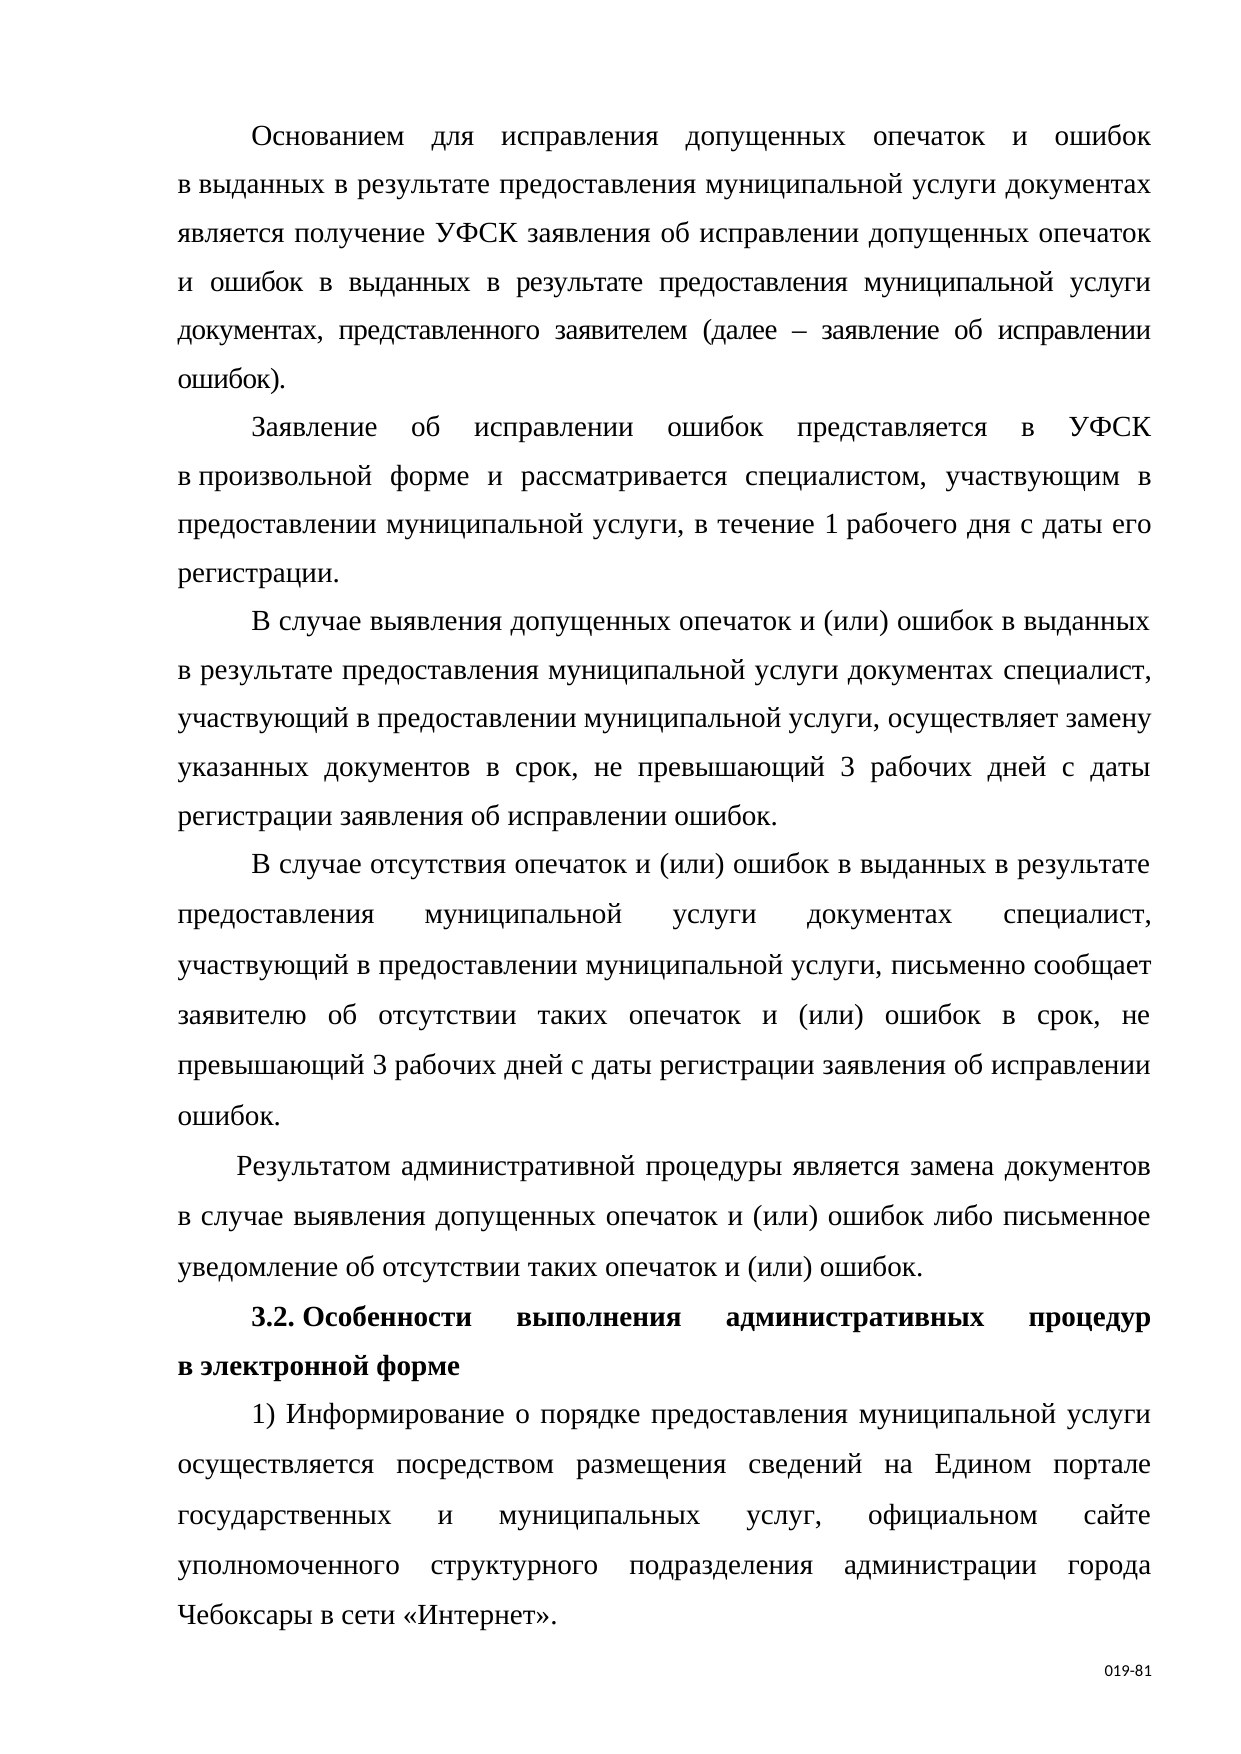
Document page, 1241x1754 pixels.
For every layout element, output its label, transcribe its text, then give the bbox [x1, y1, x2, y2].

text В случае отсутствия опечаток и (или) ошибок в выданных в результате предоставления муниципальной услуги документах специалист, участвующий в предоставлении муниципальной услуги, письменно сообщает заявителю об отсутствии таких опечаток и (или) ошибок в срок, не превышающий 3 рабочих дней с даты регистрации заявления об исправлении ошибок. [177, 846, 1152, 1131]
text Основанием для исправления допущенных опечаток и ошибок в выданных в результате предоставления муниципальной услуги документах является получение УФСК заявления об исправлении допущенных опечаток и ошибок в выданных в результате предоставления муниципальной услуги документах, представленного заявителем (далее – заявление об исправлении ошибок). [177, 118, 1152, 394]
text В случае выявления допущенных опечаток и (или) ошибок в выданных в результате предоставления муниципальной услуги документах специалист, участвующий в предоставлении муниципальной услуги, осуществляет замену указанных документов в срок, не превышающий 3 рабочих дней с даты регистрации заявления об исправлении ошибок. [177, 603, 1152, 831]
text 1) Информирование о порядке предоставления муниципальной услуги осуществляется посредством размещения сведений на Едином портале государственных и муниципальных услуг, официальном сайте уполномоченного структурного подразделения администрации города Чебоксары в сети «Интернет». [177, 1396, 1152, 1631]
text Результатом административной процедуры является замена документов в случае выявления допущенных опечаток и (или) ошибок либо письменное уведомление об отсутствии таких опечаток и (или) ошибок. [177, 1148, 1152, 1282]
text 3.2. Особенности выполнения административных процедур в электронной форме [177, 1299, 1152, 1381]
text Заявление об исправлении ошибок представляется в УФСК в произвольной форме и рассматривается специалистом, участвующим в предоставлении муниципальной услуги, в течение 1 рабочего дня с даты его регистрации. [177, 409, 1152, 588]
